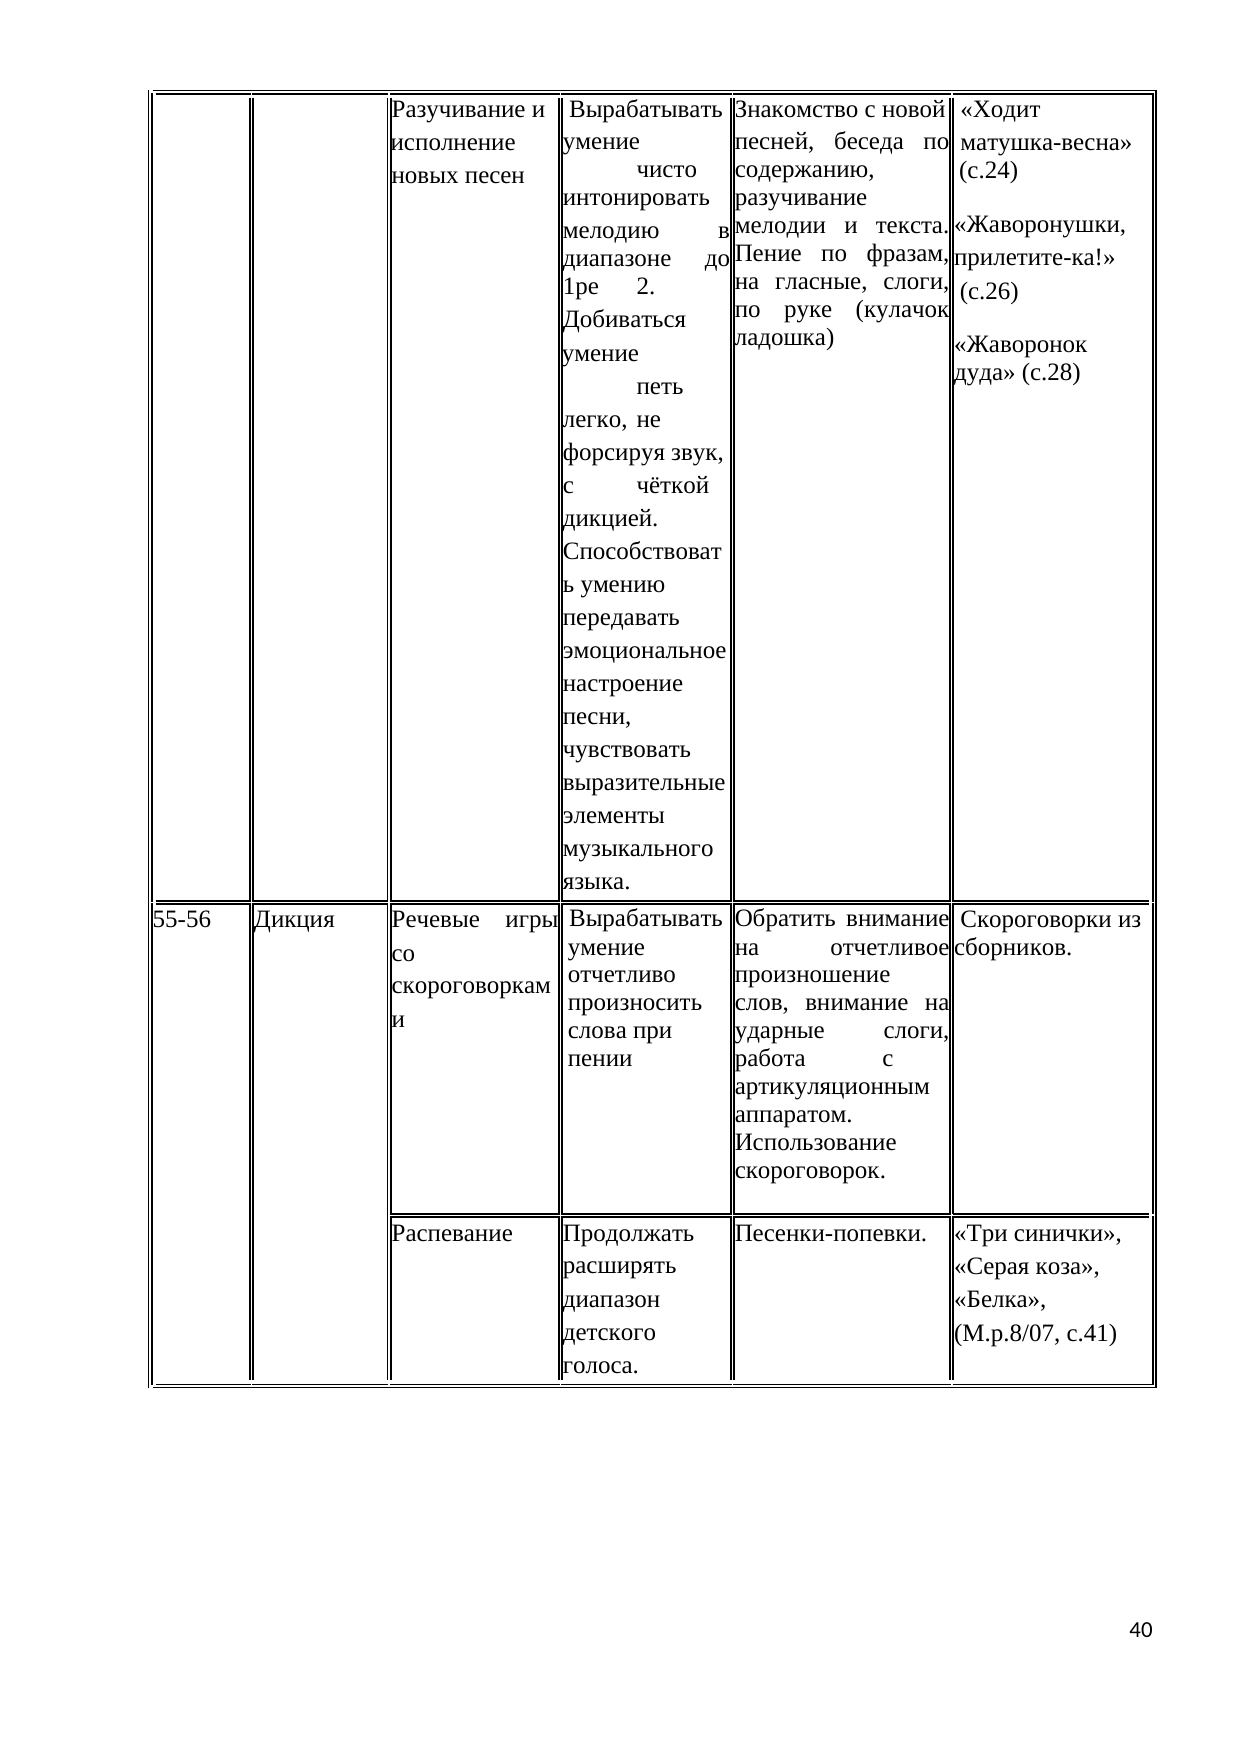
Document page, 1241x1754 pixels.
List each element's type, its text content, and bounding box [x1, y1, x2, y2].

table_cell «Три синички», «Серая коза», «Белка», (М.р.8/07, с.41) [952, 1213, 1154, 1383]
table_cell Разучивание и исполнение новых песен [389, 91, 560, 900]
table_cell Обратить внимание на отчетливое произношение слов, внимание на ударные слоги, работа с артикуляционным аппаратом. Использование скороговорок. [735, 905, 949, 1213]
table_cell [150, 90, 251, 900]
table_cell Вырабатывать умение чисто интонировать мелодию в диапазоне до 1ре 2. Добиваться умение петь легко, не форсируя звук, с чёткой дикцией. Способствовать умению передавать эмоциональное настроение песни, чувствовать выразительные элементы музыкального языка. [560, 91, 732, 900]
table_cell Знакомство с новой песней, беседа по содержанию, разучивание мелодии и текста. Пение по фразам, на гласные, слоги, по руке (кулачок ладошка) [732, 91, 952, 900]
table_cell Дикция [251, 900, 389, 1383]
table_cell Речевые игры со скороговорками [392, 905, 558, 1213]
table_cell Скороговорки из сборников. [952, 900, 1154, 1213]
table_cell «Ходит матушка-весна» (с.24) «Жаворонушки, прилетите-ка!» (с.26) «Жаворонок дуда» (с.28) [952, 94, 1152, 900]
table_cell Продолжать расширять диапазон детского голоса. [560, 1213, 732, 1383]
table_cell [251, 91, 389, 900]
table_cell 55-56 [150, 900, 251, 1383]
table_cell Песенки-попевки. [732, 1213, 952, 1383]
table_cell Вырабатывать умение отчетливо произносить слова при пении [563, 905, 730, 1213]
table_cell Распевание [389, 1213, 560, 1383]
